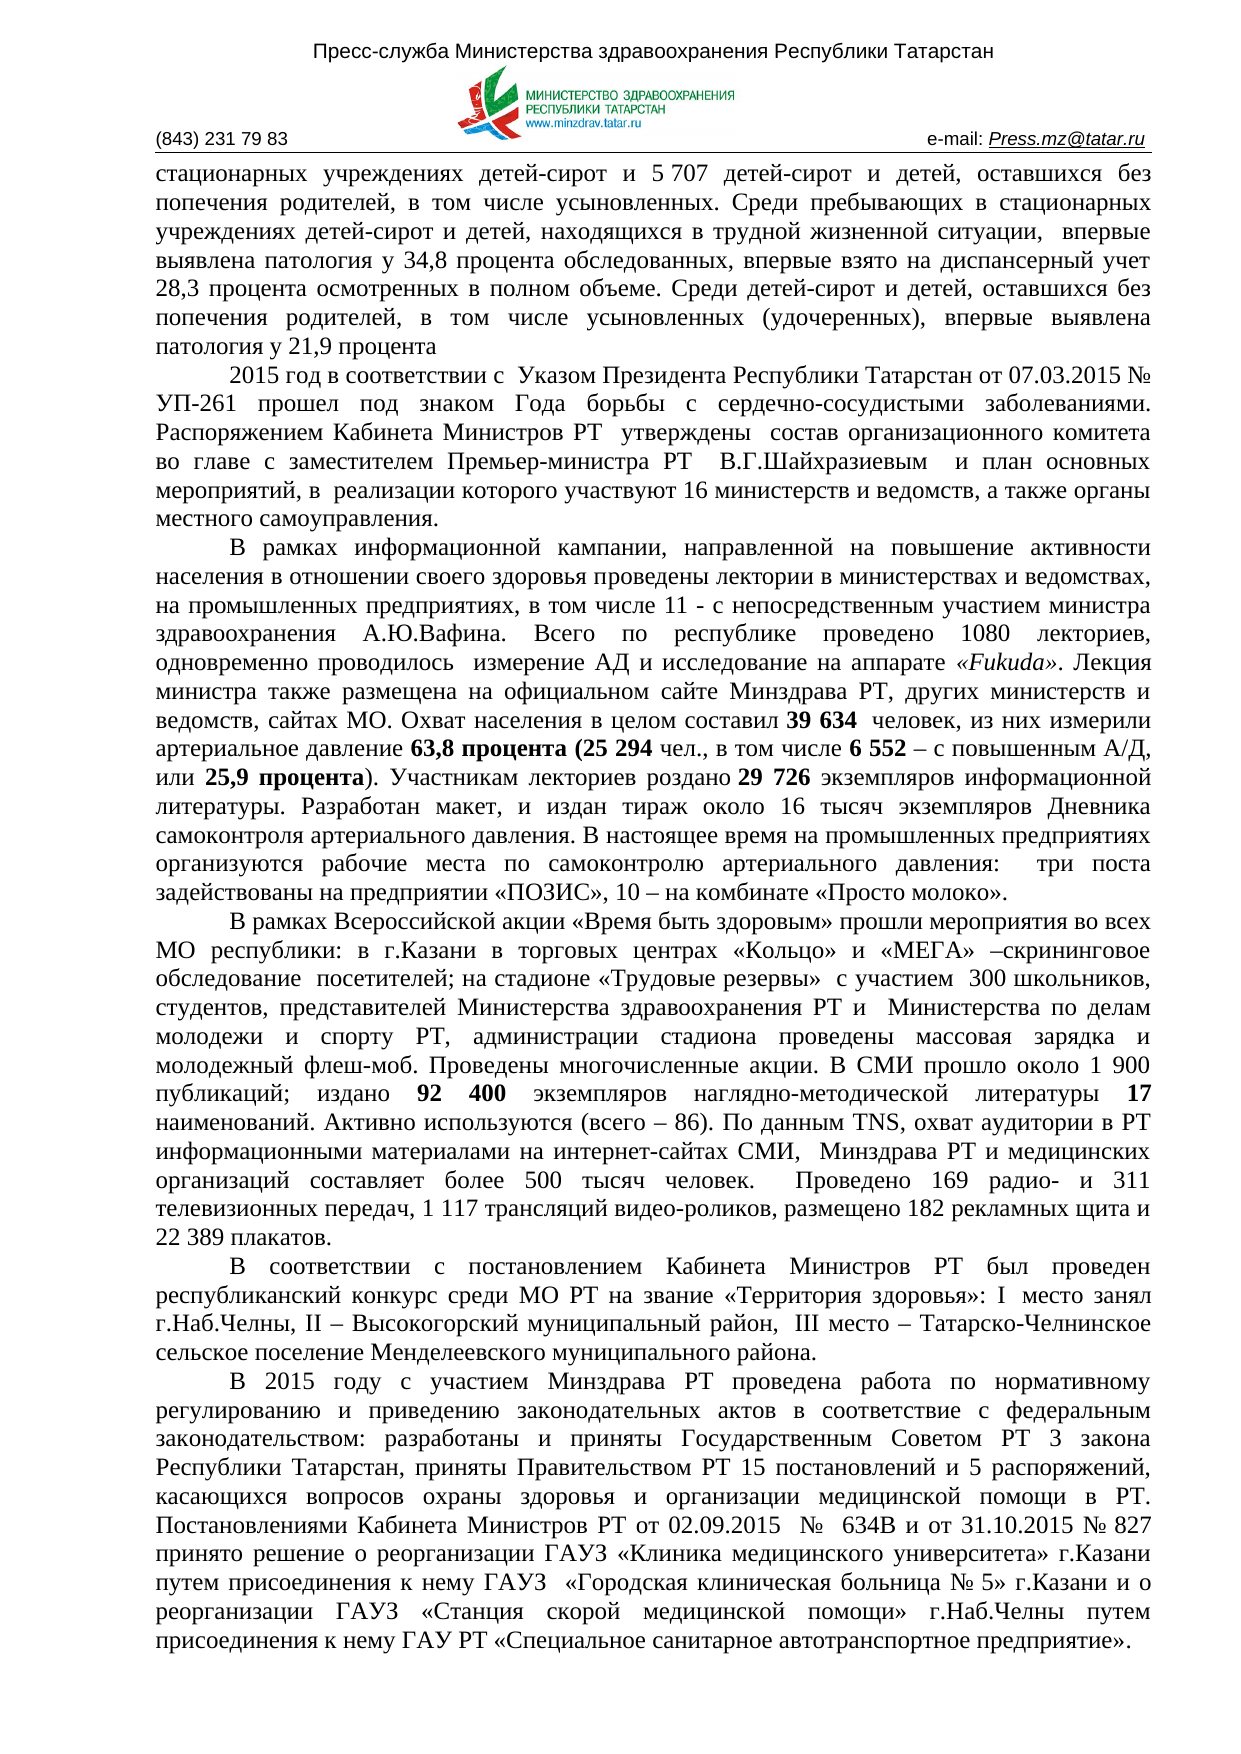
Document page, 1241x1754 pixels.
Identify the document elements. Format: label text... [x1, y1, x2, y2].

text В рамках Всероссийской акции «Время быть здоровым» прошли мероприятия во всех МО республики: в г.Казани в торговых центрах «Кольцо» и «МЕГА» –скрининговое обследование посетителей; на стадионе «Трудовые резервы» с участием 300 школьников, студентов, представителей Министерства здравоохранения РТ и Министерства по делам молодежи и спорту РТ, администрации стадиона проведены массовая зарядка и молодежный флеш-моб. Проведены многочисленные акции. В СМИ прошло около 1 900 публикаций; издано 92 400 экземпляров наглядно-методической литературы 17 наименований. Активно используются (всего – 86). По данным TNS, охват аудитории в РТ информационными материалами на интернет-сайтах СМИ, Минздрава РТ и медицинских организаций составляет более 500 тысяч человек. Проведено 169 радио- и 311 телевизионных передач, 1 117 трансляций видео-роликов, размещено 182 рекламных щита и 22 389 плакатов. [155, 906, 1152, 1251]
text В рамках информационной кампании, направленной на повышение активности населения в отношении своего здоровья проведены лектории в министерствах и ведомствах, на промышленных предприятиях, в том числе 11 - с непосредственным участием министра здравоохранения А.Ю.Вафина. Всего по республике проведено 1080 лекториев, одновременно проводилось измерение АД и исследование на аппарате «Fukuda». Лекция министра также размещена на официальном сайте Минздрава РТ, других министерств и ведомств, сайтах МО. Охват населения в целом составил 39 634 человек, из них измерили артериальное давление 63,8 процента (25 294 чел., в том числе 6 552 – с повышенным А/Д, или 25,9 процента). Участникам лекториев роздано 29 726 экземпляров информационной литературы. Разработан макет, и издан тираж около 16 тысяч экземпляров Дневника самоконтроля артериального давления. В настоящее время на промышленных предприятиях организуются рабочие места по самоконтролю артериального давления: три поста задействованы на предприятии «ПОЗИС», 10 – на комбинате «Просто молоко». [155, 532, 1152, 906]
picture [449, 62, 742, 146]
text В соответствии с постановлением Кабинета Министров РТ был проведен республиканский конкурс среди МО РТ на звание «Территория здоровья»: I место занял г.Наб.Челны, II – Высокогорский муниципальный район, III место – Татарско-Челнинское сельское поселение Менделеевского муниципального района. [155, 1251, 1152, 1366]
text В 2015 году с участием Минздрава РТ проведена работа по нормативному регулированию и приведению законодательных актов в соответствие с федеральным законодательством: разработаны и приняты Государственным Советом РТ 3 закона Республики Татарстан, приняты Правительством РТ 15 постановлений и 5 распоряжений, касающихся вопросов охраны здоровья и организации медицинской помощи в РТ. Постановлениями Кабинета Министров РТ от 02.09.2015 № 634В и от 31.10.2015 № 827 принято решение о реорганизации ГАУЗ «Клиника медицинского университета» г.Казани путем присоединения к нему ГАУЗ «Городская клиническая больница № 5» г.Казани и о реорганизации ГАУЗ «Станция скорой медицинской помощи» г.Наб.Челны путем присоединения к нему ГАУ РТ «Специальное санитарное автотранспортное предприятие». [155, 1366, 1152, 1653]
text 2015 год в соответствии с Указом Президента Республики Татарстан от 07.03.2015 № УП-261 прошел под знаком Года борьбы с сердечно-сосудистыми заболеваниями. Распоряжением Кабинета Министров РТ утверждены состав организационного комитета во главе с заместителем Премьер-министра РТ В.Г.Шайхразиевым и план основных мероприятий, в реализации которого участвуют 16 министерств и ведомств, а также органы местного самоуправления. [155, 360, 1152, 532]
